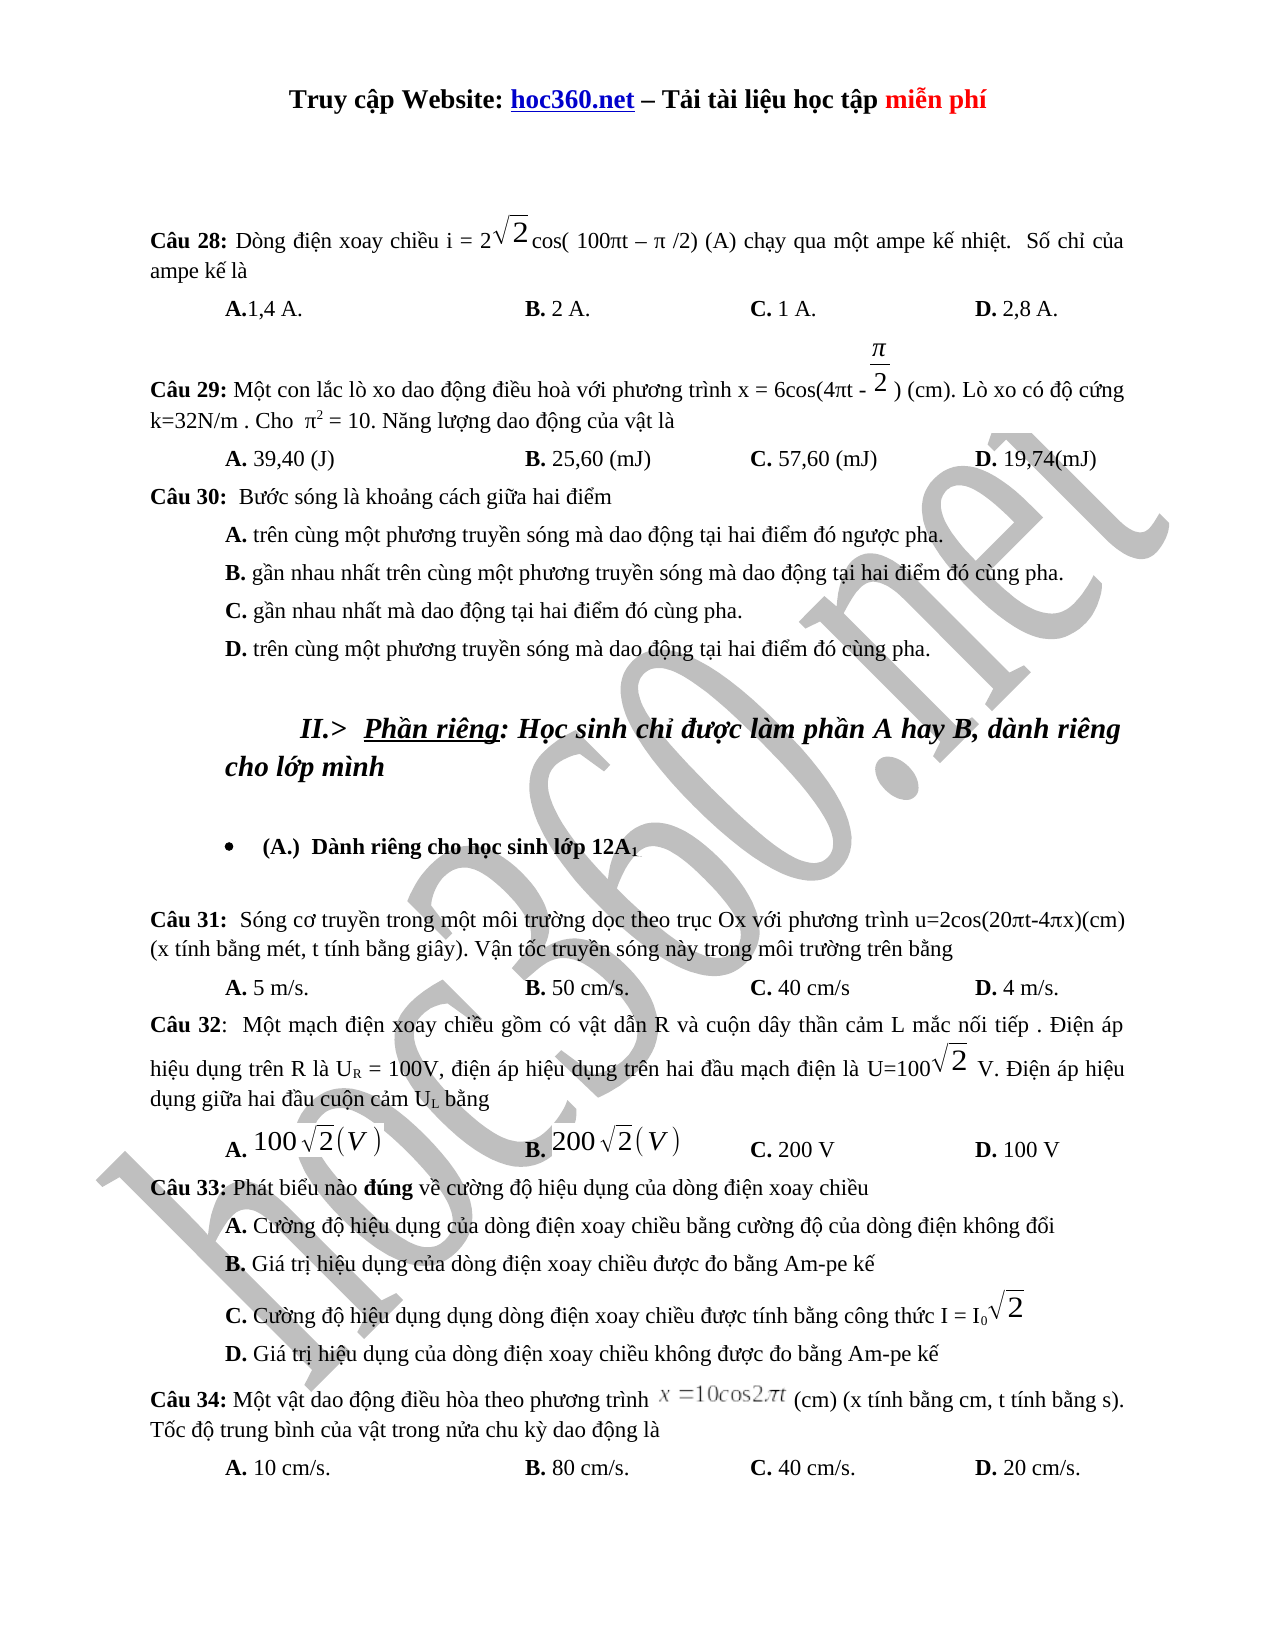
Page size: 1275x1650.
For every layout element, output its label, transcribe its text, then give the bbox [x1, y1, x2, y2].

list (A.) Dành riêng cho học sinh lớp 12A1 [225, 833, 1125, 859]
text A. 39,40 (J) B. 25,60 (mJ) C. 57,60 (mJ) D. 19,74(mJ) [150, 445, 1125, 471]
text D. trên cùng một phương truyền sóng mà dao động tại hai điểm đó cùng pha. [225, 635, 1125, 661]
text A. trên cùng một phương truyền sóng mà dao động tại hai điểm đó ngược pha. [225, 521, 1125, 547]
text II.> Phần riêng: Học sinh chỉ được làm phần A hay B, dành riêng cho lớp mình [225, 711, 1125, 782]
text C. Cường độ hiệu dụng dụng dòng điện xoay chiều được tính bằng công thức I = I0 [225, 1288, 1125, 1328]
text B. gần nhau nhất trên cùng một phương truyền sóng mà dao động tại hai điểm đó cùng pha. [225, 559, 1125, 585]
text C. gần nhau nhất mà dao động tại hai điểm đó cùng pha. [225, 597, 1125, 623]
text B. Giá trị hiệu dụng của dòng điện xoay chiều được đo bằng Am-pe kế [225, 1250, 1125, 1276]
text A. 10 cm/s. B. 80 cm/s. C. 40 cm/s. D. 20 cm/s. [150, 1454, 1125, 1480]
text A. B. C. 200 V D. 100 V [150, 1123, 1125, 1162]
text Câu 32: Một mạch điện xoay chiều gồm có vật dẫn R và cuộn dây thần cảm L mắc nối tiếp . Điện áp hiệu dụng trên R là UR = 100V, điện áp hiệu dụng trên hai đầu mạch điện là U=100 V. Điện áp hiệu dụng giữa hai đầu cuộn cảm UL bằng [150, 1012, 1125, 1111]
text Câu 30: Bước sóng là khoảng cách giữa hai điểm [150, 483, 1125, 509]
text Câu 33: Phát biểu nào đúng về cường độ hiệu dụng của dòng điện xoay chiều [150, 1174, 1125, 1200]
text Câu 31: Sóng cơ truyền trong một môi trường dọc theo trục Ox với phương trình u=2cos(20t-4x)(cm) (x tính bằng mét, t tính bằng giây). Vận tốc truyền sóng này trong môi trường trên bằng [150, 906, 1125, 962]
text A. Cường độ hiệu dụng của dòng điện xoay chiều bằng cường độ của dòng điện không đổi [225, 1212, 1125, 1238]
text A. 5 m/s. B. 50 cm/s. C. 40 cm/s D. 4 m/s. [150, 973, 1125, 1000]
text Câu 29: Một con lắc lò xo dao động điều hoà với phương trình x = 6cos(4πt -) (cm). Lò xo có độ cứng k=32N/m . Cho π2 = 10. Năng lượng dao động của vật là [150, 333, 1125, 433]
text D. Giá trị hiệu dụng của dòng điện xoay chiều không được đo bằng Am-pe kế [225, 1340, 1125, 1367]
text Câu 28: Dòng điện xoay chiều i = 2cos( 100πt – π /2) (A) chạy qua một ampe kế nhiệt. Số chỉ của ampe kế là [150, 213, 1125, 283]
text Câu 34: Một vật dao động điều hòa theo phương trình (cm) (x tính bằng cm, t tính bằng s). Tốc độ trung bình của vật trong nửa chu kỳ dao động là [150, 1378, 1125, 1442]
text A.1,4 A. B. 2 A. C. 1 A. D. 2,8 A. [150, 295, 1125, 321]
